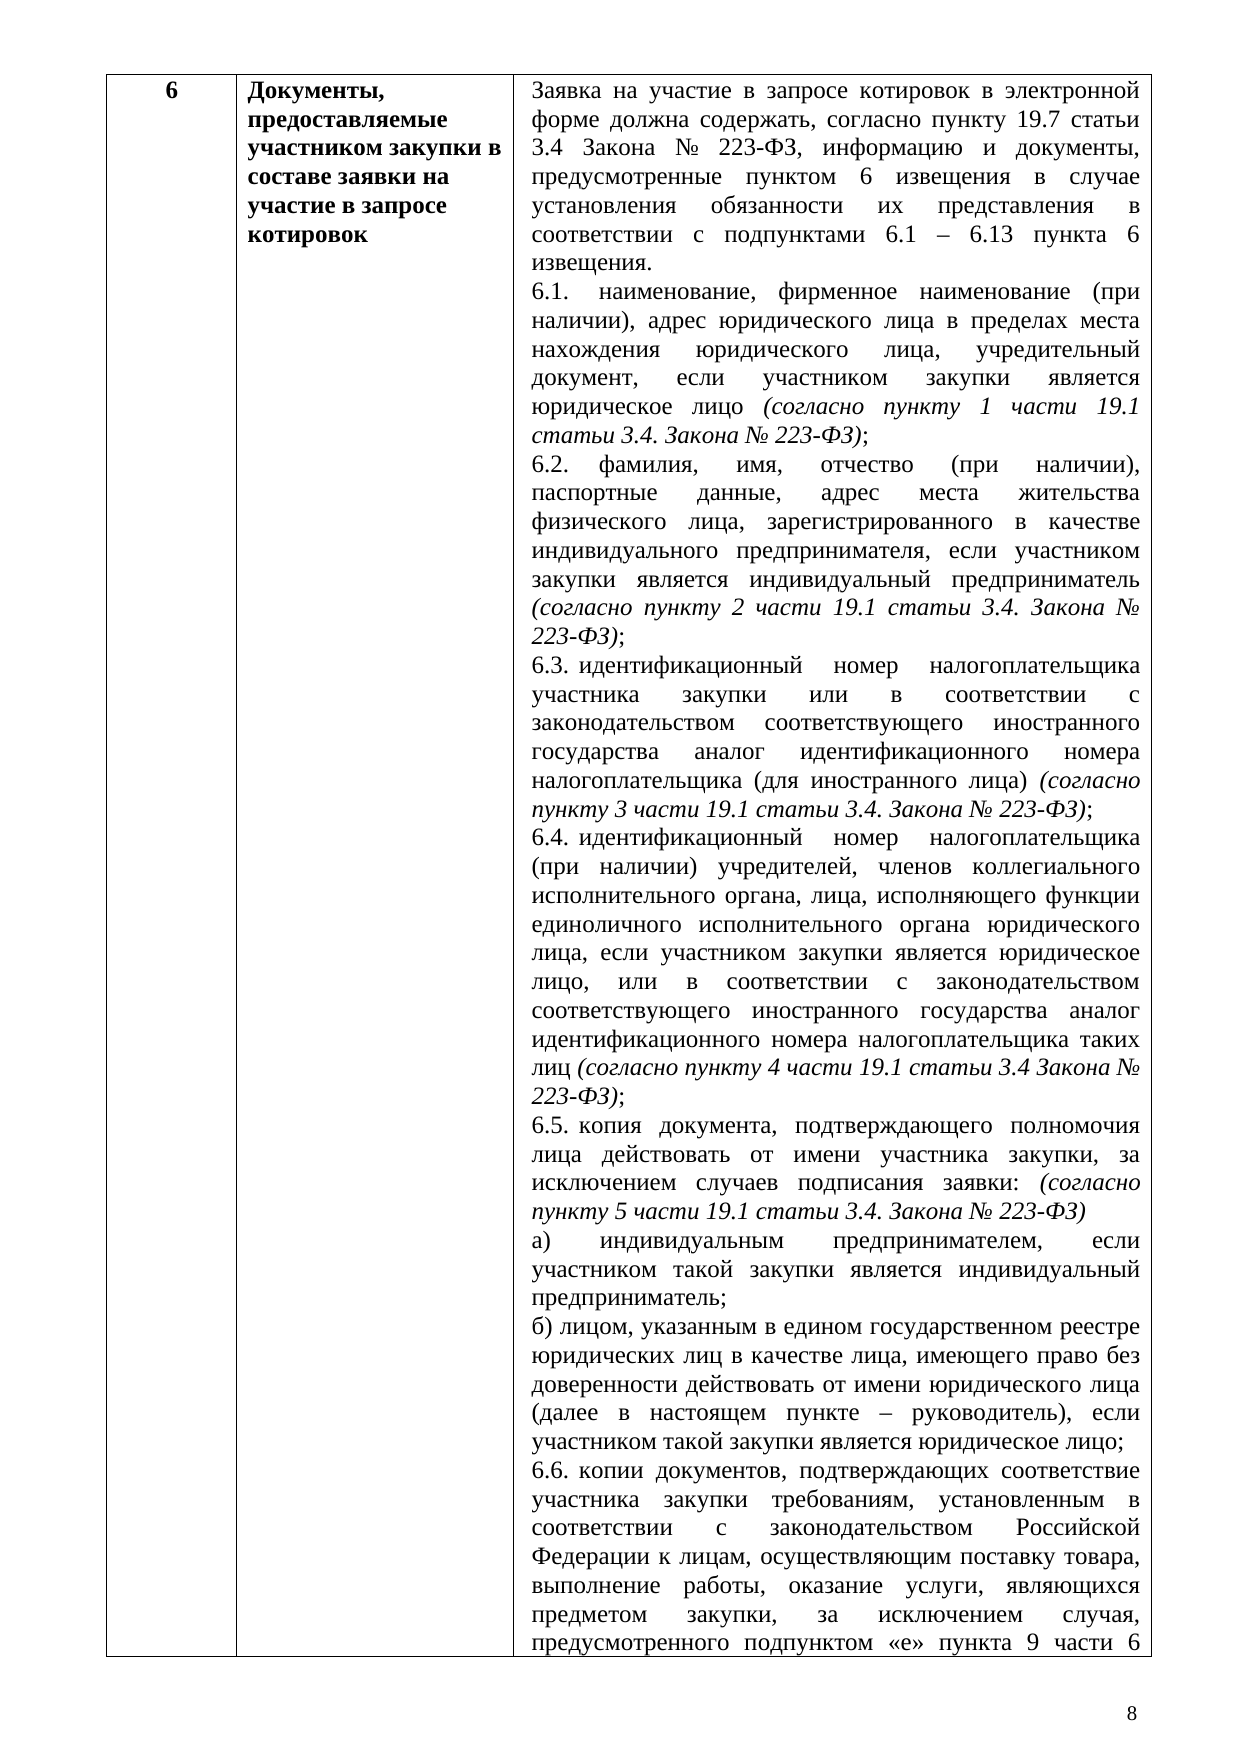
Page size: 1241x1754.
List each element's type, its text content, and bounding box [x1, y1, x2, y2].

table_cell 6 [107, 75, 236, 1656]
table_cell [237, 75, 513, 1656]
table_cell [514, 75, 1151, 1656]
